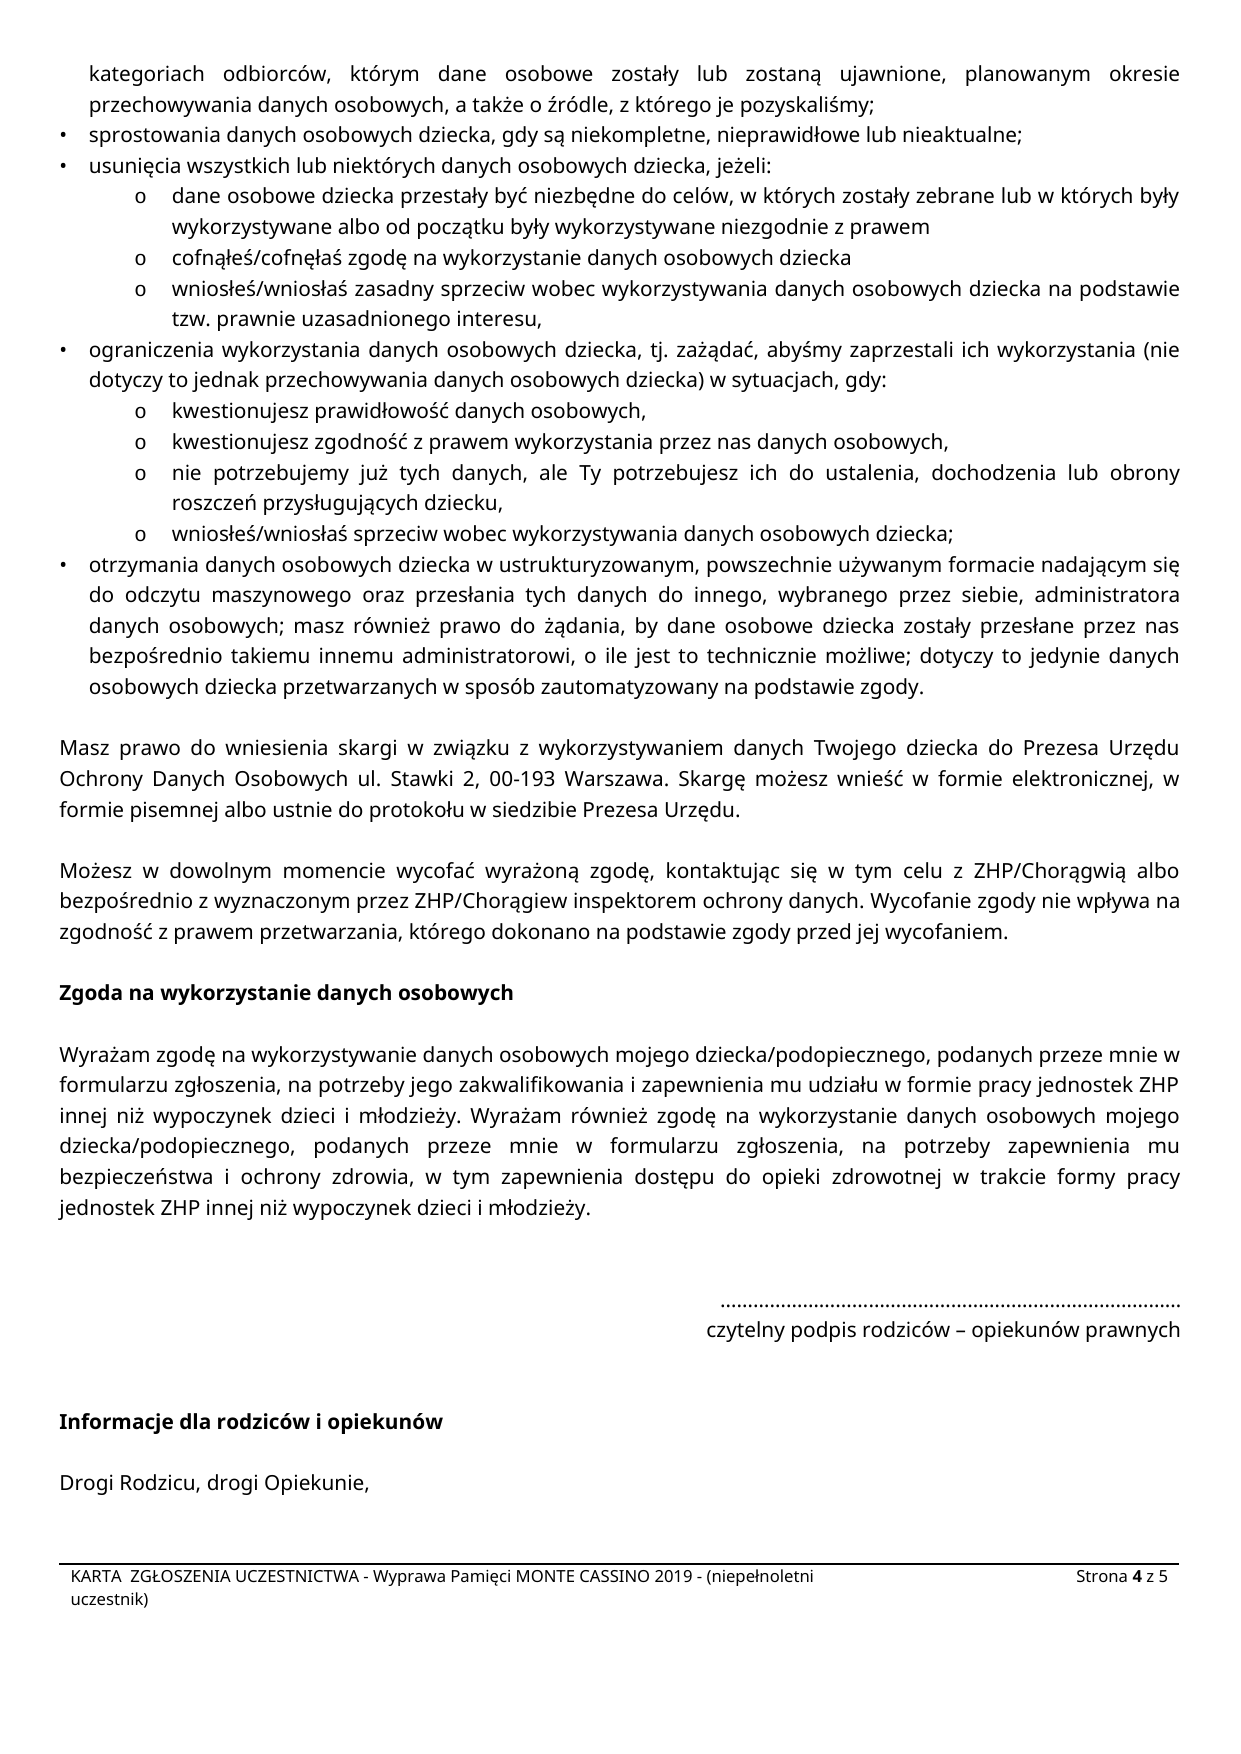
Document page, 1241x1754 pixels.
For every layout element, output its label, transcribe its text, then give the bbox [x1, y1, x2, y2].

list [59, 59, 1181, 118]
list wniosłeś/wniosłaś sprzeciw wobec wykorzystywania danych osobowych dziecka; [134, 519, 1181, 548]
text Informacje dla rodziców i opiekunów [59, 1407, 1181, 1436]
list nie potrzebujemy już tych danych, ale Ty potrzebujesz ich do ustalenia, dochodzenia lub obrony roszczeń przysługujących dziecku, [134, 458, 1181, 517]
list ograniczenia wykorzystania danych osobowych dziecka, tj. zażądać, abyśmy zaprzestali ich wykorzystania (nie dotyczy to jednak przechowywania danych osobowych dziecka) w sytuacjach, gdy: [59, 335, 1181, 394]
list otrzymania danych osobowych dziecka w ustrukturyzowanym, powszechnie używanym formacie nadającym się do odczytu maszynowego oraz przesłania tych danych do innego, wybranego przez siebie, administratora danych osobowych; masz również prawo do żądania, by dane osobowe dziecka zostały przesłane przez nas bezpośrednio takiemu innemu administratorowi, o ile jest to technicznie możliwe; dotyczy to jedynie danych osobowych dziecka przetwarzanych w sposób zautomatyzowany na podstawie zgody. [59, 550, 1181, 701]
text Wyrażam zgodę na wykorzystywanie danych osobowych mojego dziecka/podopiecznego, podanych przeze mnie w formularzu zgłoszenia, na potrzeby jego zakwalifikowania i zapewnienia mu udziału w formie pracy jednostek ZHP innej niż wypoczynek dzieci i młodzieży. Wyrażam również zgodę na wykorzystanie danych osobowych mojego dziecka/podopiecznego, podanych przeze mnie w formularzu zgłoszenia, na potrzeby zapewnienia mu bezpieczeństwa i ochrony zdrowia, w tym zapewnienia dostępu do opieki zdrowotnej w trakcie formy pracy jednostek ZHP innej niż wypoczynek dzieci i młodzieży. [59, 1040, 1181, 1221]
text ………………………………………………………………………… [59, 1285, 1181, 1313]
list usunięcia wszystkich lub niektórych danych osobowych dziecka, jeżeli: [59, 151, 1181, 179]
list dane osobowe dziecka przestały być niezbędne do celów, w których zostały zebrane lub w których były wykorzystywane albo od początku były wykorzystywane niezgodnie z prawem [134, 182, 1181, 241]
list wniosłeś/wniosłaś zasadny sprzeciw wobec wykorzystywania danych osobowych dziecka na podstawie tzw. prawnie uzasadnionego interesu, [134, 274, 1181, 333]
list kwestionujesz prawidłowość danych osobowych, [134, 396, 1181, 425]
text czytelny podpis rodziców – opiekunów prawnych [59, 1315, 1181, 1344]
list kwestionujesz zgodność z prawem wykorzystania przez nas danych osobowych, [134, 427, 1181, 456]
list sprostowania danych osobowych dziecka, gdy są niekompletne, nieprawidłowe lub nieaktualne; [59, 120, 1181, 149]
text Możesz w dowolnym momencie wycofać wyrażoną zgodę, kontaktując się w tym celu z ZHP/Chorągwią albo bezpośrednio z wyznaczonym przez ZHP/Chorągiew inspektorem ochrony danych. Wycofanie zgody nie wpływa na zgodność z prawem przetwarzania, którego dokonano na podstawie zgody przed jej wycofaniem. [59, 856, 1181, 946]
text Zgoda na wykorzystanie danych osobowych [59, 978, 1181, 1007]
list cofnąłeś/cofnęłaś zgodę na wykorzystanie danych osobowych dziecka [134, 243, 1181, 271]
text Drogi Rodzicu, drogi Opiekunie, [59, 1468, 1181, 1497]
text Masz prawo do wniesienia skargi w związku z wykorzystywaniem danych Twojego dziecka do Prezesa Urzędu Ochrony Danych Osobowych ul. Stawki 2, 00-193 Warszawa. Skargę możesz wnieść w formie elektronicznej, w formie pisemnej albo ustnie do protokołu w siedzibie Prezesa Urzędu. [59, 733, 1181, 823]
